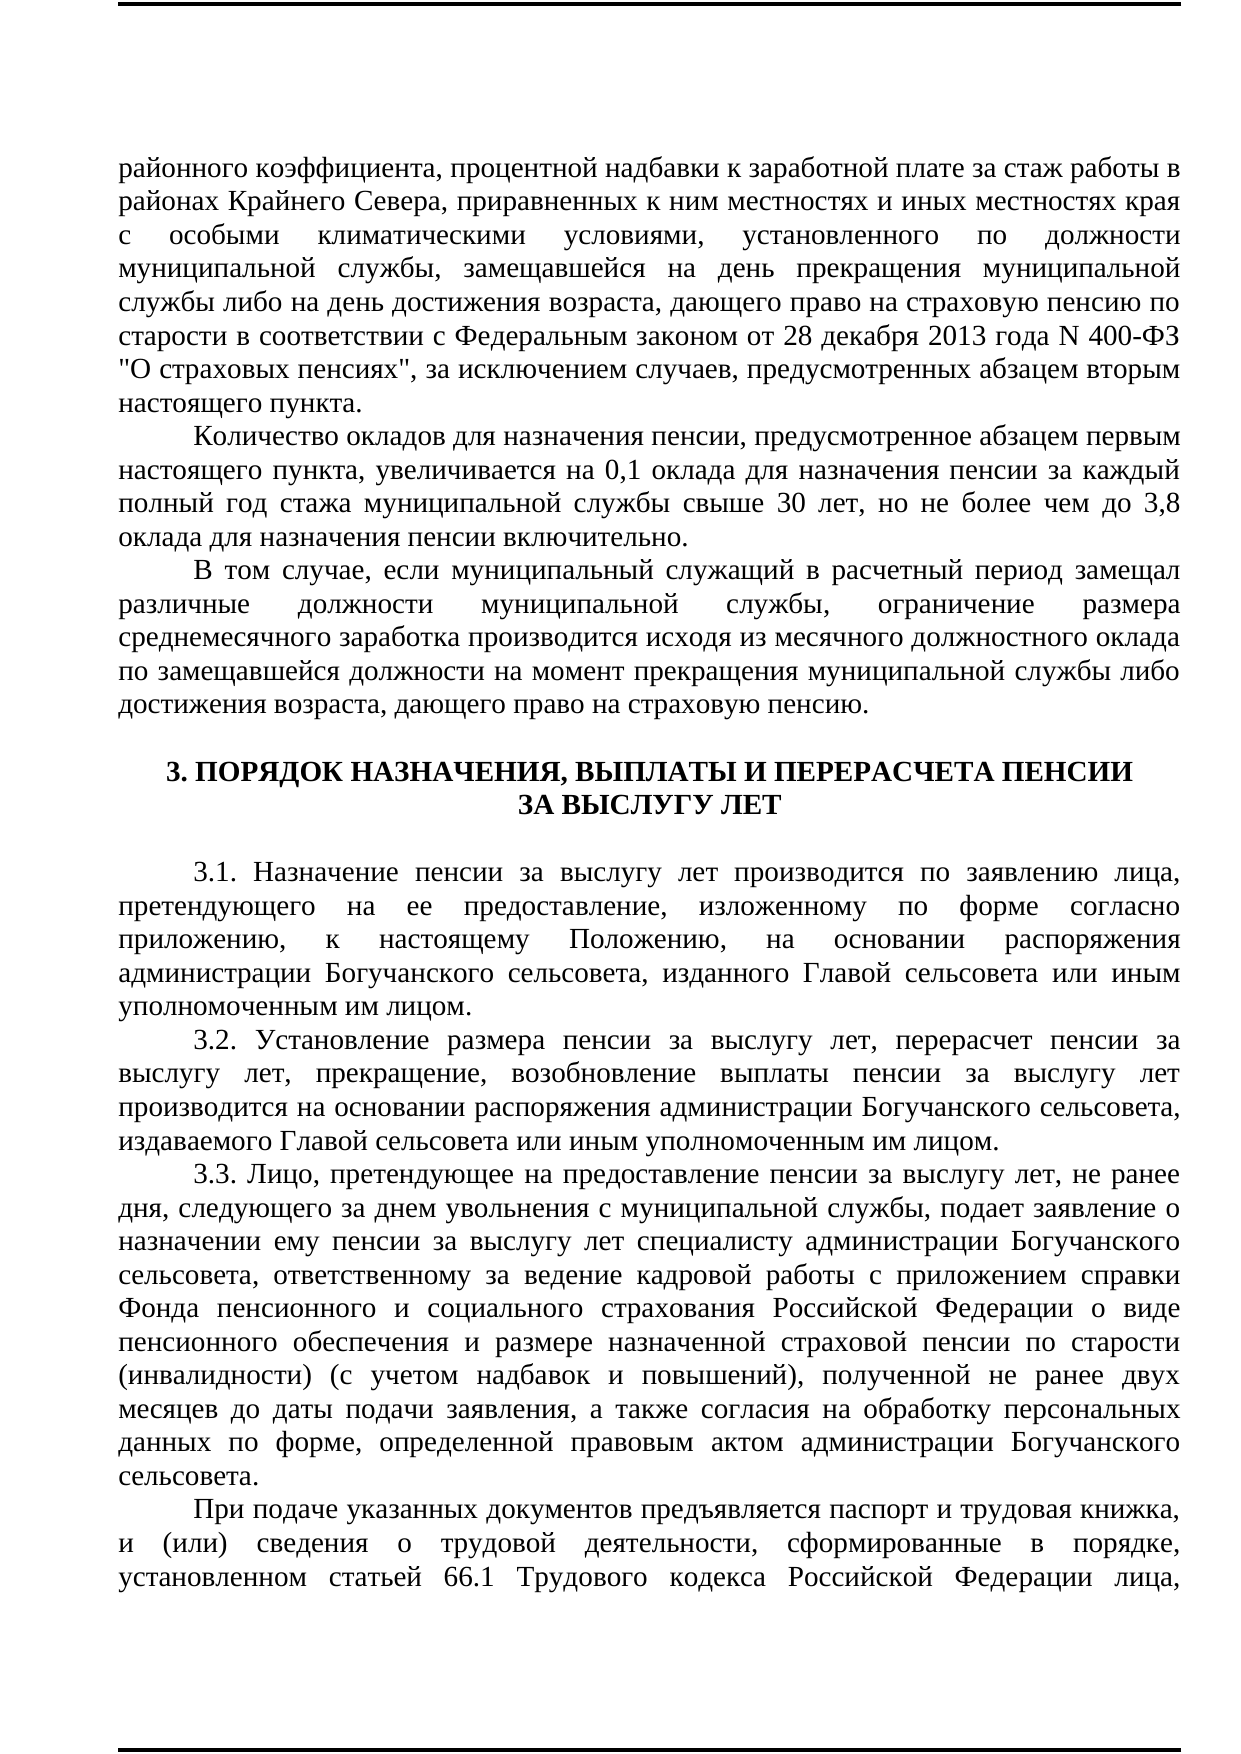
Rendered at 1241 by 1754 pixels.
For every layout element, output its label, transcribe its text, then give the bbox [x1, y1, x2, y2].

text В том случае, если муниципальный служащий в расчетный период замещал различные должности муниципальной службы, ограничение размера среднемесячного заработка производится исходя из месячного должностного оклада по замещавшейся должности на момент прекращения муниципальной службы либо достижения возраста, дающего право на страховую пенсию. [118, 552, 1181, 720]
text 3.2. Установление размера пенсии за выслугу лет, перерасчет пенсии за выслугу лет, прекращение, возобновление выплаты пенсии за выслугу лет производится на основании распоряжения администрации Богучанского сельсовета, издаваемого Главой сельсовета или иным уполномоченным им лицом. [118, 1022, 1181, 1156]
text 3.1. Назначение пенсии за выслугу лет производится по заявлению лица, претендующего на ее предоставление, изложенному по форме согласно приложению, к настоящему Положению, на основании распоряжения администрации Богучанского сельсовета, изданного Главой сельсовета или иным уполномоченным им лицом. [118, 854, 1181, 1022]
text 3.3. Лицо, претендующее на предоставление пенсии за выслугу лет, не ранее дня, следующего за днем увольнения с муниципальной службы, подает заявление о назначении ему пенсии за выслугу лет специалисту администрации Богучанского сельсовета, ответственному за ведение кадровой работы с приложением справки Фонда пенсионного и социального страхования Российской Федерации о виде пенсионного обеспечения и размере назначенной страховой пенсии по старости (инвалидности) (с учетом надбавок и повышений), полученной не ранее двух месяцев до даты подачи заявления, а также согласия на обработку персональных данных по форме, определенной правовым актом администрации Богучанского сельсовета. [118, 1156, 1181, 1492]
text ЗА ВЫСЛУГУ ЛЕТ [118, 787, 1181, 821]
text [118, 1492, 1181, 1592]
text Количество окладов для назначения пенсии, предусмотренное абзацем первым настоящего пункта, увеличивается на 0,1 оклада для назначения пенсии за каждый полный год стажа муниципальной службы свыше 30 лет, но не более чем до 3,8 оклада для назначения пенсии включительно. [118, 418, 1181, 552]
text 3. ПОРЯДОК НАЗНАЧЕНИЯ, ВЫПЛАТЫ И ПЕРЕРАСЧЕТА ПЕНСИИ [118, 754, 1181, 787]
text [118, 150, 1181, 418]
